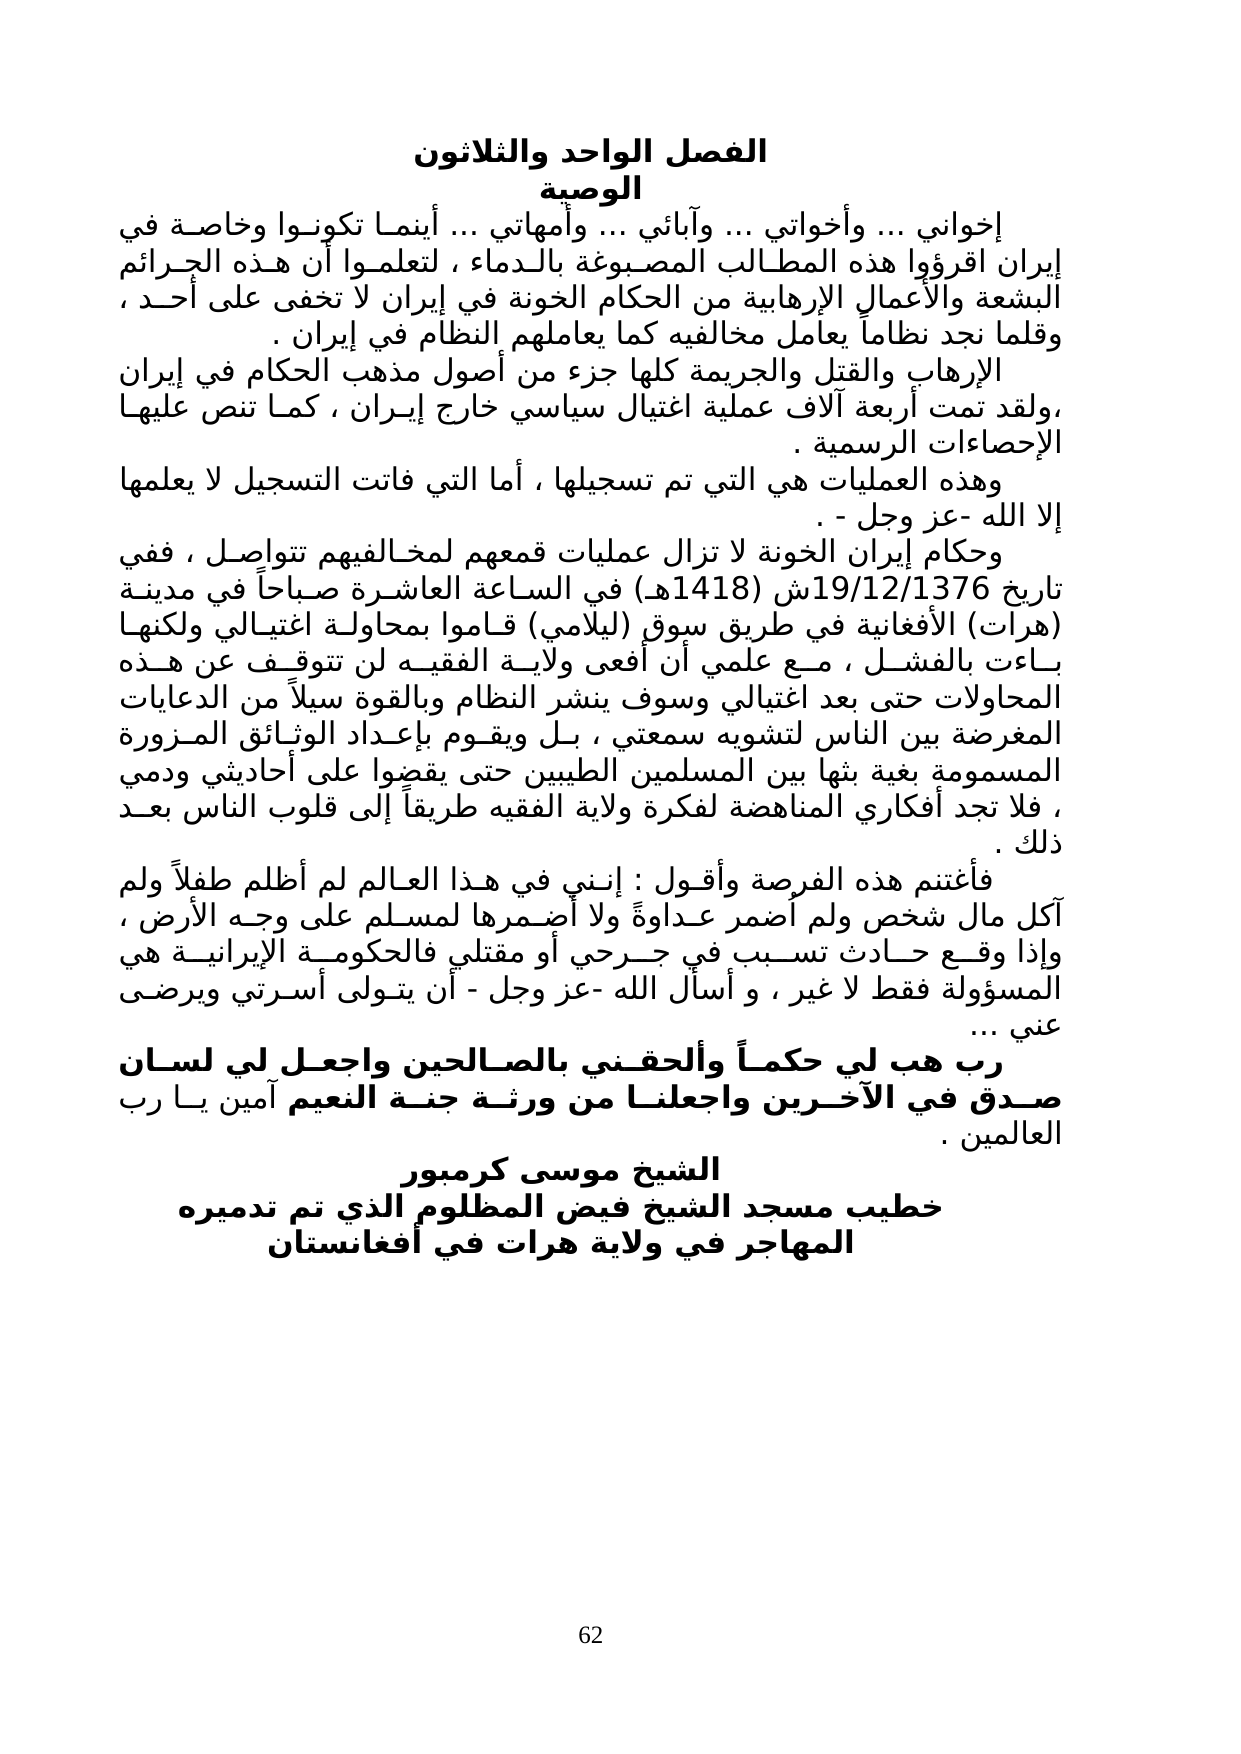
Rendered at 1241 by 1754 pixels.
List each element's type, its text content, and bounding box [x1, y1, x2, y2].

text المهاجر في ولاية هرات في أفغانستان [118, 1224, 1063, 1261]
text رب هب لي حكماً وألحقني بالصالحين واجعل لي لسان صدق في الآخرين واجعلنا من ورثة جنة النعيم آمين يا رب العالمين . [118, 1043, 1063, 1152]
text وحكام إيران الخونة لا تزال عمليات قمعهم لمخالفيهم تتواصل ، ففي تاريخ 19/12/1376ش (1418هـ) في الساعة العاشرة صباحاً في مدينة (هرات) الأفغانية في طريق سوق (ليلامي) قاموا بمحاولة اغتيالي ولكنها باءت بالفشل ، مع علمي أن أفعى ولاية الفقيه لن تتوقف عن هذه المحاولات حتى بعد اغتيالي وسوف ينشر النظام وبالقوة سيلاً من الدعايات المغرضة بين الناس لتشويه سمعتي ، بل ويقوم بإعداد الوثائق المزورة المسمومة بغية بثها بين المسلمين الطيبين حتى يقضوا على أحاديثي ودمي ، فلا تجد أفكاري المناهضة لفكرة ولاية الفقيه طريقاً إلى قلوب الناس بعد ذلك . [118, 534, 1063, 861]
text الوصية [118, 170, 1063, 207]
text فأغتنم هذه الفرصة وأقول : إنني في هذا العالم لم أظلم طفلاً ولم آكل مال شخص ولم اُضمر عداوةً ولا أضمرها لمسلم على وجه الأرض ، وإذا وقع حادث تسبب في جرحي أو مقتلي فالحكومة الإيرانية هي المسؤولة فقط لا غير ، و أسأل الله -عز وجل - أن يتولى أسرتي ويرضى عني ... [118, 861, 1063, 1043]
text الإرهاب والقتل والجريمة كلها جزء من أصول مذهب الحكام في إيران ،ولقد تمت أربعة آلاف عملية اغتيال سياسي خارج إيران ، كما تنص عليها الإحصاءات الرسمية . [118, 352, 1063, 461]
text الفصل الواحد والثلاثون [118, 134, 1063, 170]
text الشيخ موسى كرمبور [118, 1152, 1063, 1188]
text وهذه العمليات هي التي تم تسجيلها ، أما التي فاتت التسجيل لا يعلمها إلا الله -عز وجل - . [118, 461, 1063, 534]
text إخواني ... وأخواتي ... وآبائي ... وأمهاتي ... أينما تكونوا وخاصة في إيران اقرؤوا هذه المطالب المصبوغة بالدماء ، لتعلموا أن هذه الجرائم البشعة والأعمال الإرهابية من الحكام الخونة في إيران لا تخفى على أحد ، وقلما نجد نظاماً يعامل مخالفيه كما يعاملهم النظام في إيران . [118, 207, 1063, 352]
text خطيب مسجد الشيخ فيض المظلوم الذي تم تدميره [118, 1188, 1063, 1224]
